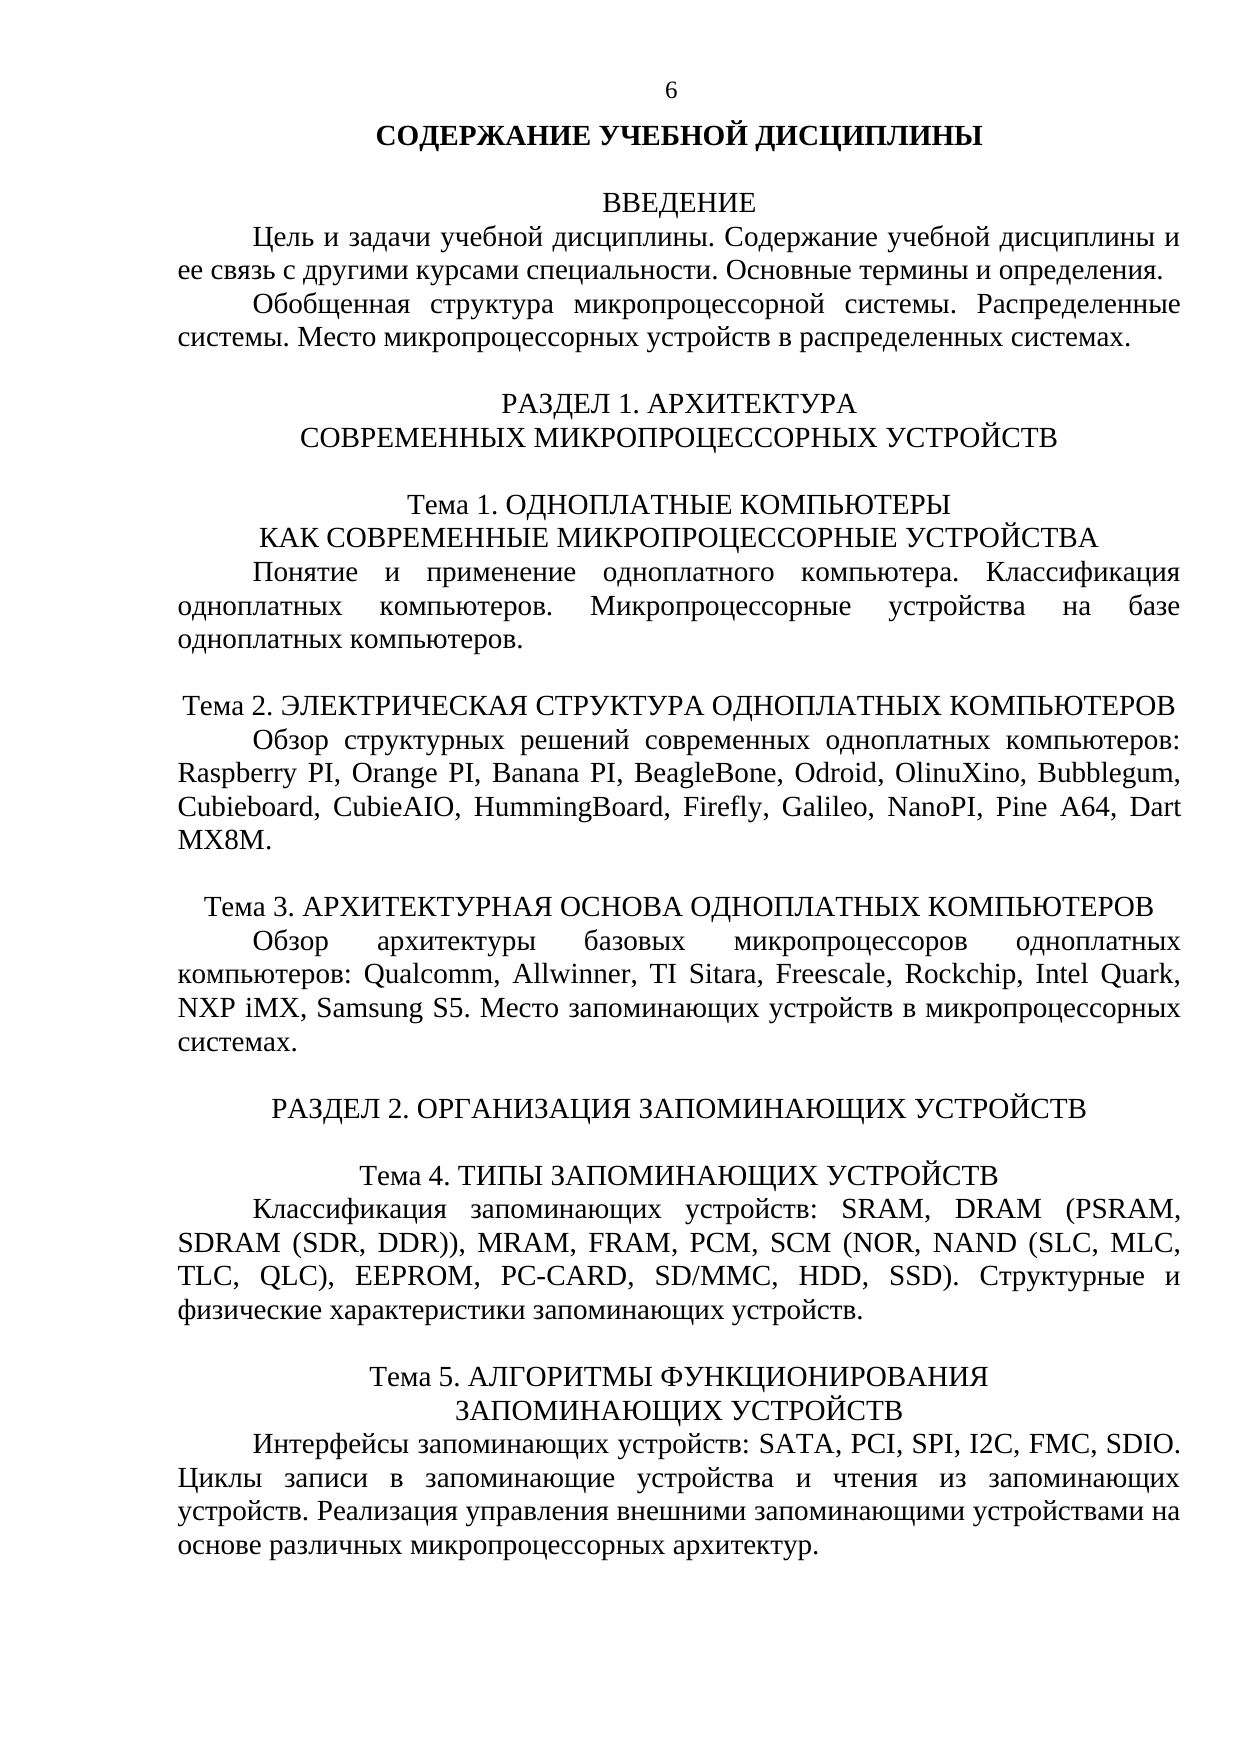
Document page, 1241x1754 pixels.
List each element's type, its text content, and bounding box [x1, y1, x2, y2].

text Цель и задачи учебной дисциплины. Содержание учебной дисциплины и ее связь с другими курсами специальности. Основные термины и определения. [177, 219, 1181, 286]
text Тема 4. ТИПЫ ЗАПОМИНАЮЩИХ УСТРОЙСТВ [177, 1158, 1181, 1191]
text ВВЕДЕНИЕ [177, 185, 1181, 219]
text Тема 3. АРХИТЕКТУРНАЯ ОСНОВА ОДНОПЛАТНЫХ КОМПЬЮТЕРОВ [177, 889, 1181, 923]
text СОДЕРЖАНИЕ УЧЕБНОЙ ДИСЦИПЛИНЫ [177, 118, 1181, 152]
text Интерфейсы запоминающих устройств: SATA, PCI, SPI, I2C, FMC, SDIO. Циклы записи в запоминающие устройства и чтения из запоминающих устройств. Реализация управления внешними запоминающими устройствами на основе различных микропроцессорных архитектур. [177, 1426, 1181, 1560]
text РАЗДЕЛ 2. ОРГАНИЗАЦИЯ ЗАПОМИНАЮЩИХ УСТРОЙСТВ [177, 1091, 1181, 1124]
text Обзор структурных решений современных одноплатных компьютеров: Raspberry PI, Orange PI, Banana PI, BeagleBone, Odroid, OlinuXino, Bubblegum, Cubieboard, CubieAIO, HummingBoard, Firefly, Galileo, NanoPI, Pine A64, Dart MX8M. [177, 722, 1181, 856]
text РАЗДЕЛ 1. АРХИТЕКТУРА СОВРЕМЕННЫХ МИКРОПРОЦЕССОРНЫХ УСТРОЙСТВ [177, 386, 1181, 453]
text Обзор архитектуры базовых микропроцессоров одноплатных компьютеров: Qualcomm, Allwinner, TI Sitara, Freescale, Rockchip, Intel Quark, NXP iMX, Samsung S5. Место запоминающих устройств в микропроцессорных системах. [177, 923, 1181, 1057]
text Понятие и применение одноплатного компьютера. Классификация одноплатных компьютеров. Микропроцессорные устройства на базе одноплатных компьютеров. [177, 554, 1181, 655]
text Обобщенная структура микропроцессорной системы. Распределенные системы. Место микропроцессорных устройств в распределенных системах. [177, 286, 1181, 353]
text Классификация запоминающих устройств: SRAM, DRAM (PSRAM, SDRAM (SDR, DDR)), MRAM, FRAM, PCM, SCM (NOR, NAND (SLC, MLC, TLC, QLC), EEPROM, PC-CARD, SD/MMC, HDD, SSD). Структурные и физические характеристики запоминающих устройств. [177, 1191, 1181, 1326]
text Тема 5. АЛГОРИТМЫ ФУНКЦИОНИРОВАНИЯ ЗАПОМИНАЮЩИХ УСТРОЙСТВ [177, 1359, 1181, 1426]
text Тема 1. ОДНОПЛАТНЫЕ КОМПЬЮТЕРЫ КАК СОВРЕМЕННЫЕ МИКРОПРОЦЕССОРНЫЕ УСТРОЙСТВА [177, 487, 1181, 554]
text Тема 2. ЭЛЕКТРИЧЕСКАЯ СТРУКТУРА ОДНОПЛАТНЫХ КОМПЬЮТЕРОВ [177, 688, 1181, 722]
